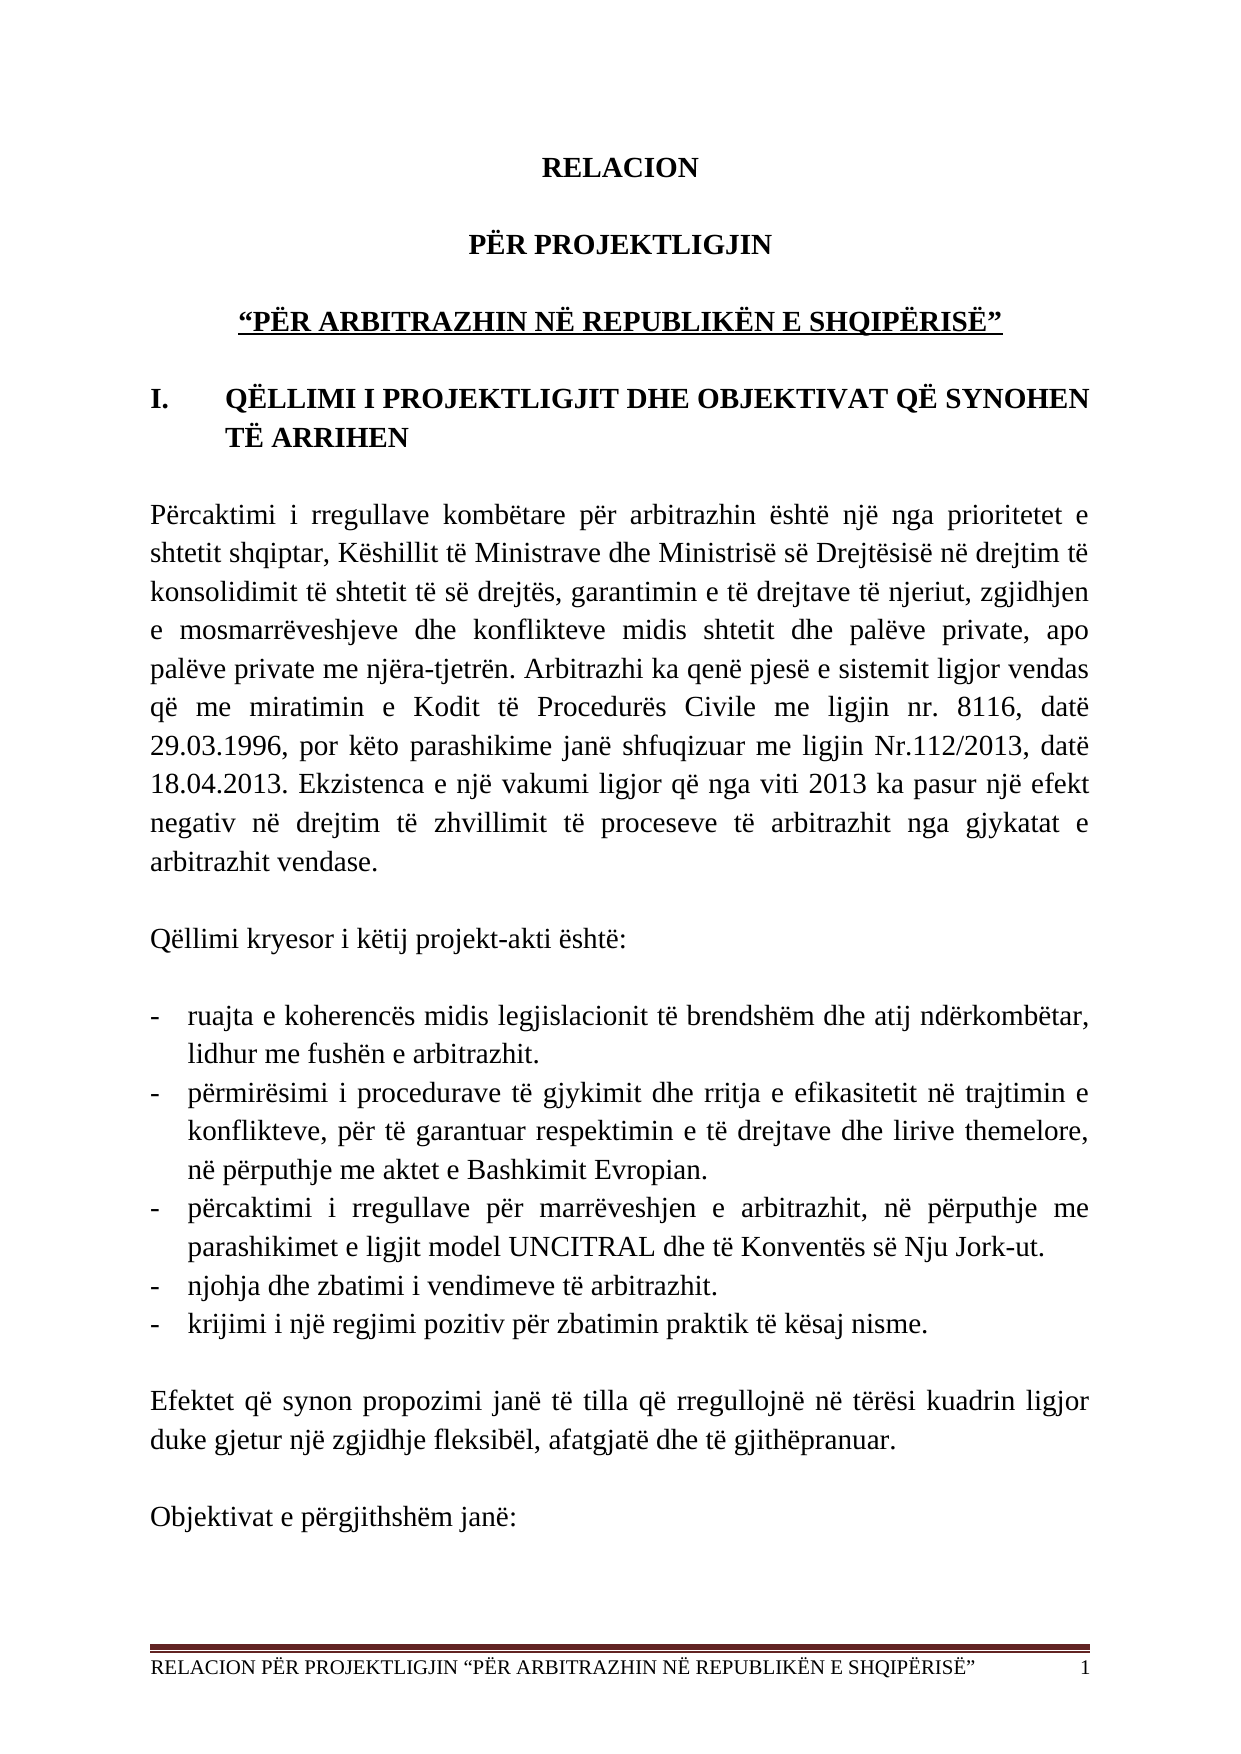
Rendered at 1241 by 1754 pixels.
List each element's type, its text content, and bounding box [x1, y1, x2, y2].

list krijimi i një regjimi pozitiv për zbatimin praktik të kësaj nisme. [150, 1306, 1090, 1340]
list ruajta e koherencës midis legjislacionit të brendshëm dhe atij ndërkombëtar, lidhur me fushën e arbitrazhit. [150, 998, 1090, 1070]
text Objektivat e përgjithshëm janë: [150, 1499, 1090, 1532]
text RELACION [150, 150, 1090, 183]
text Përcaktimi i rregullave kombëtare për arbitrazhin është një nga prioritetet e shtetit shqiptar, Këshillit të Ministrave dhe Ministrisë së Drejtësisë në drejtim të konsolidimit të shtetit të së drejtës, garantimin e të drejtave të njeriut, zgjidhjen e mosmarrëveshjeve dhe konflikteve midis shtetit dhe palëve private, apo palëve private me njëra-tjetrën. Arbitrazhi ka qenë pjesë e sistemit ligjor vendas që me miratimin e Kodit të Procedurës Civile me ligjin nr. 8116, datë 29.03.1996, por këto parashikime janë shfuqizuar me ligjin Nr.112/2013, datë 18.04.2013. Ekzistenca e një vakumi ligjor që nga viti 2013 ka pasur një efekt negativ në drejtim të zhvillimit të proceseve të arbitrazhit nga gjykatat e arbitrazhit vendase. [150, 497, 1090, 877]
list QËLLIMI I PROJEKTLIGJIT DHE OBJEKTIVAT QË SYNOHEN TË ARRIHEN [169, 381, 1090, 453]
text “PËR ARBITRAZHIN NË REPUBLIKËN E SHQIPËRISË” [150, 304, 1090, 338]
text PËR PROJEKTLIGJIN [150, 227, 1090, 261]
list përmirësimi i procedurave të gjykimit dhe rritja e efikasitetit në trajtimin e konflikteve, për të garantuar respektimin e të drejtave dhe lirive themelore, në përputhje me aktet e Bashkimit Evropian. [150, 1075, 1090, 1186]
list njohja dhe zbatimi i vendimeve të arbitrazhit. [150, 1268, 1090, 1301]
text Qëllimi kryesor i këtij projekt-akti është: [150, 921, 1090, 954]
text Efektet që synon propozimi janë të tilla që rregullojnë në tërësi kuadrin ligjor duke gjetur një zgjidhje fleksibël, afatgjatë dhe të gjithëpranuar. [150, 1383, 1090, 1455]
list përcaktimi i rregullave për marrëveshjen e arbitrazhit, në përputhje me parashikimet e ligjit model UNCITRAL dhe të Konventës së Nju Jork-ut. [150, 1191, 1090, 1263]
